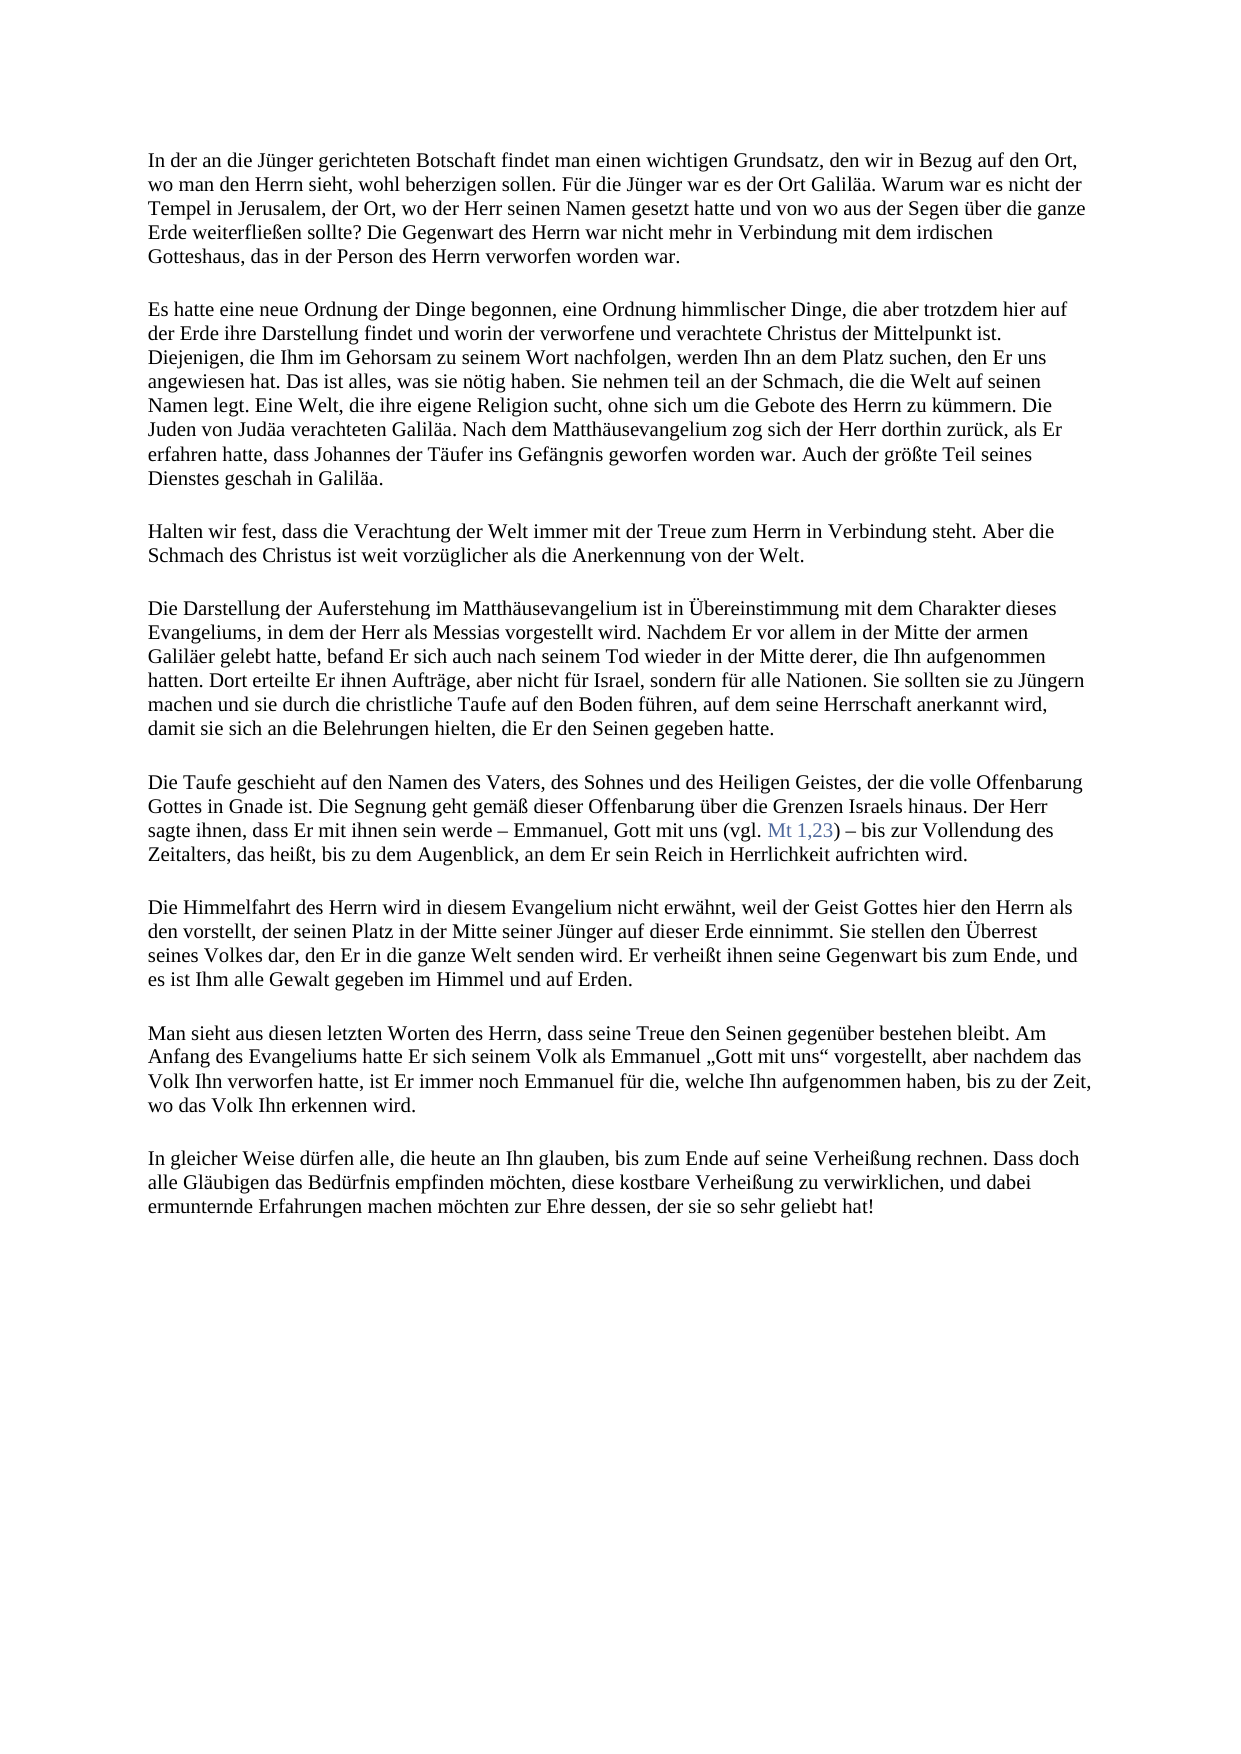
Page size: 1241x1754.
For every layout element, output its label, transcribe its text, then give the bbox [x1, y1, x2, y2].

text Die Taufe geschieht auf den Namen des Vaters, des Sohnes und des Heiligen Geistes, der die volle Offenbarung Gottes in Gnade ist. Die Segnung geht gemäß dieser Offenbarung über die Grenzen Israels hinaus. Der Herr sagte ihnen, dass Er mit ihnen sein werde – Emmanuel, Gott mit uns (vgl. Mt 1,23) – bis zur Vollendung des Zeitalters, das heißt, bis zu dem Augenblick, an dem Er sein Reich in Herrlichkeit aufrichten wird. [148, 769, 1093, 866]
text Es hatte eine neue Ordnung der Dinge begonnen, eine Ordnung himmlischer Dinge, die aber trotzdem hier auf der Erde ihre Darstellung findet und worin der verworfene und verachtete Christus der Mittelpunkt ist. Diejenigen, die Ihm im Gehorsam zu seinem Wort nachfolgen, werden Ihn an dem Platz suchen, den Er uns angewiesen hat. Das ist alles, was sie nötig haben. Sie nehmen teil an der Schmach, die die Welt auf seinen Namen legt. Eine Welt, die ihre eigene Religion sucht, ohne sich um die Gebote des Herrn zu kümmern. Die Juden von Judäa verachteten Galiläa. Nach dem Matthäusevangelium zog sich der Herr dorthin zurück, als Er erfahren hatte, dass Johannes der Täufer ins Gefängnis geworfen worden war. Auch der größte Teil seines Dienstes geschah in Galiläa. [148, 297, 1093, 489]
text Die Himmelfahrt des Herrn wird in diesem Evangelium nicht erwähnt, weil der Geist Gottes hier den Herrn als den vorstellt, der seinen Platz in der Mitte seiner Jünger auf dieser Erde einnimmt. Sie stellen den Überrest seines Volkes dar, den Er in die ganze Welt senden wird. Er verheißt ihnen seine Gegenwart bis zum Ende, und es ist Ihm alle Gewalt gegeben im Himmel und auf Erden. [148, 895, 1093, 991]
text Die Darstellung der Auferstehung im Matthäusevangelium ist in Übereinstimmung mit dem Charakter dieses Evangeliums, in dem der Herr als Messias vorgestellt wird. Nachdem Er vor allem in der Mitte der armen Galiläer gelebt hatte, befand Er sich auch nach seinem Tod wieder in der Mitte derer, die Ihn aufgenommen hatten. Dort erteilte Er ihnen Aufträge, aber nicht für Israel, sondern für alle Nationen. Sie sollten sie zu Jüngern machen und sie durch die christliche Taufe auf den Boden führen, auf dem seine Herrschaft anerkannt wird, damit sie sich an die Belehrungen hielten, die Er den Seinen gegeben hatte. [148, 596, 1093, 740]
text Halten wir fest, dass die Verachtung der Welt immer mit der Treue zum Herrn in Verbindung steht. Aber die Schmach des Christus ist weit vorzüglicher als die Anerkennung von der Welt. [148, 519, 1093, 567]
text In der an die Jünger gerichteten Botschaft findet man einen wichtigen Grundsatz, den wir in Bezug auf den Ort, wo man den Herrn sieht, wohl beherzigen sollen. Für die Jünger war es der Ort Galiläa. Warum war es nicht der Tempel in Jerusalem, der Ort, wo der Herr seinen Namen gesetzt hatte und von wo aus der Segen über die ganze Erde weiterfließen sollte? Die Gegenwart des Herrn war nicht mehr in Verbindung mit dem irdischen Gotteshaus, das in der Person des Herrn verworfen worden war. [148, 148, 1093, 268]
text Man sieht aus diesen letzten Worten des Herrn, dass seine Treue den Seinen gegenüber bestehen bleibt. Am Anfang des Evangeliums hatte Er sich seinem Volk als Emmanuel „Gott mit uns“ vorgestellt, aber nachdem das Volk Ihn verworfen hatte, ist Er immer noch Emmanuel für die, welche Ihn aufgenommen haben, bis zu der Zeit, wo das Volk Ihn erkennen wird. [148, 1020, 1093, 1117]
text In gleicher Weise dürfen alle, die heute an Ihn glauben, bis zum Ende auf seine Verheißung rechnen. Dass doch alle Gläubigen das Bedürfnis empfinden möchten, diese kostbare Verheißung zu verwirklichen, und dabei ermunternde Erfahrungen machen möchten zur Ehre dessen, der sie so sehr geliebt hat! [148, 1146, 1093, 1218]
